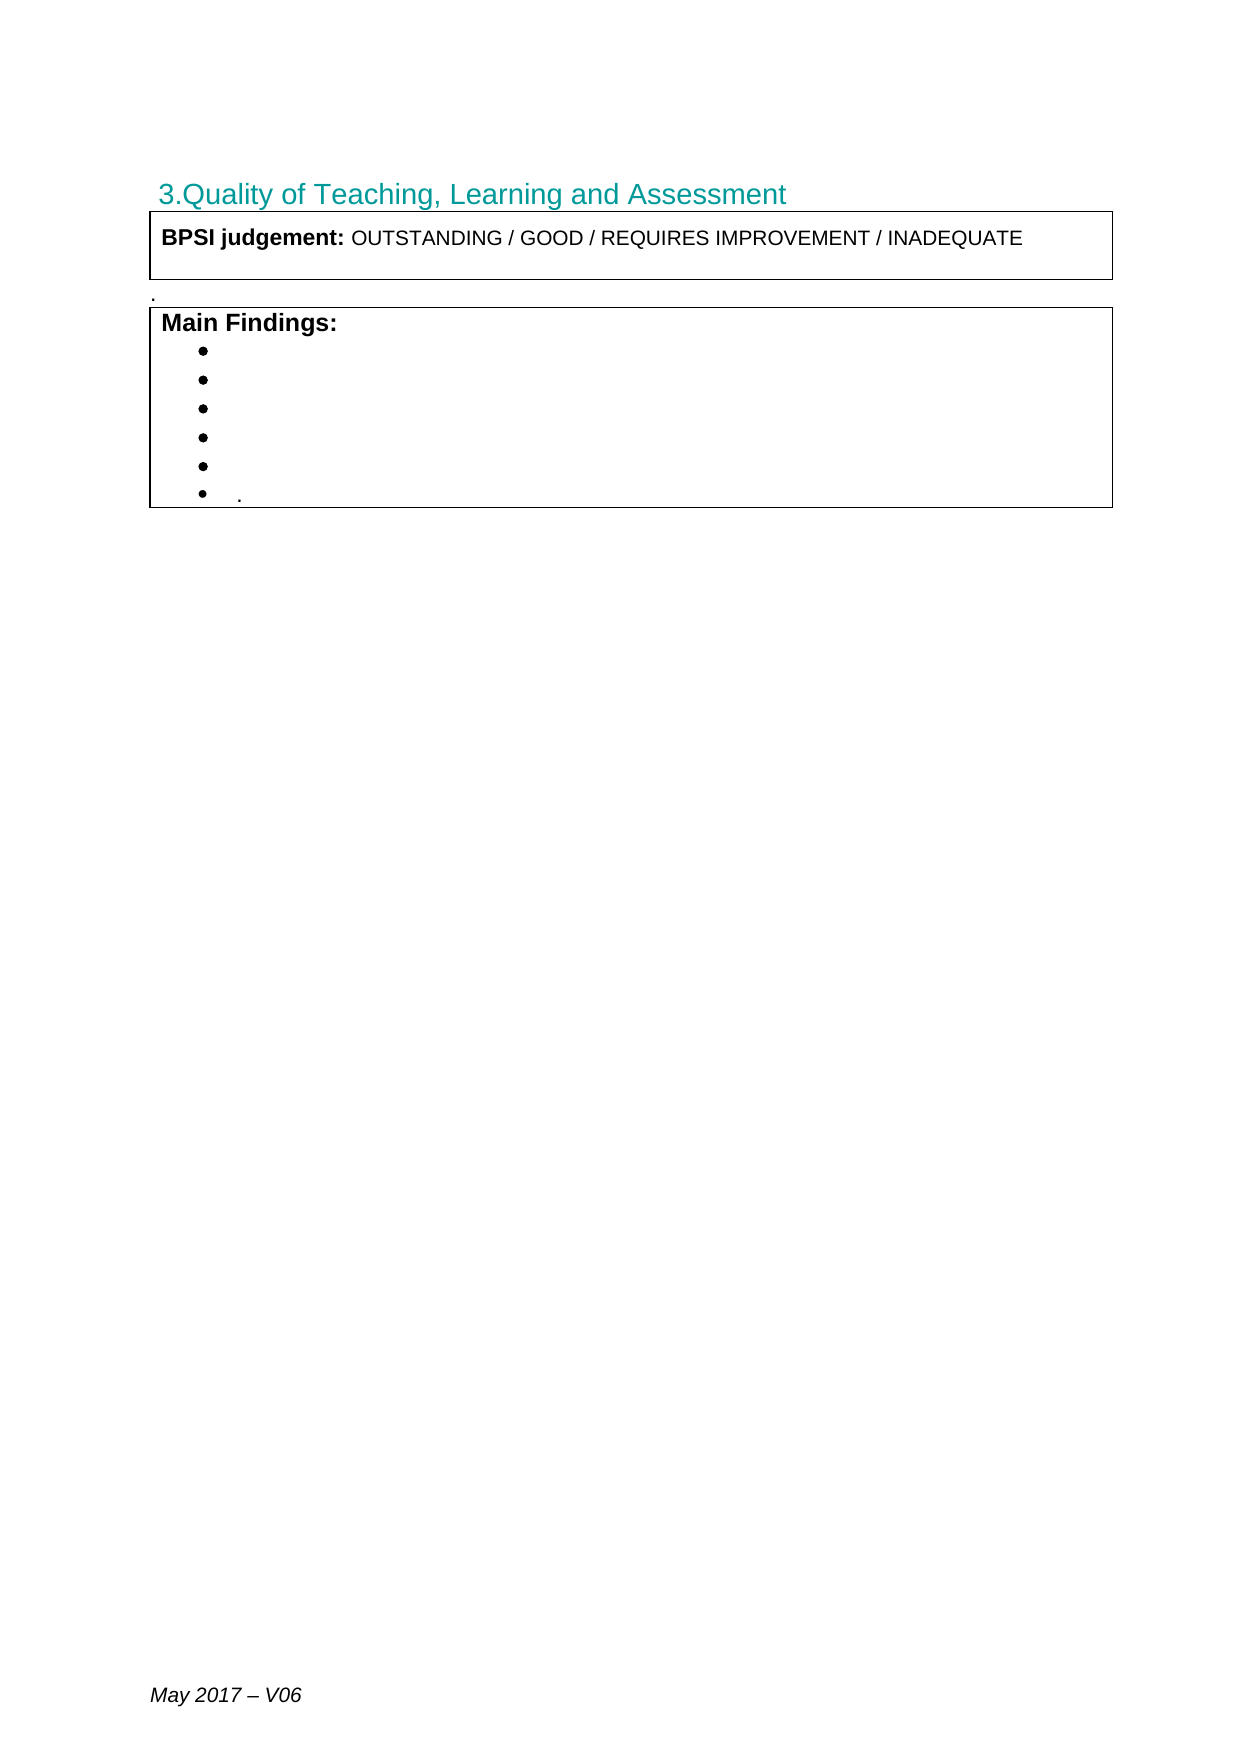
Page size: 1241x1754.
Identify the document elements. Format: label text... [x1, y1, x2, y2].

table_header Main Findings: . [151, 308, 1112, 507]
text 3.Quality of Teaching, Learning and Assessment [150, 177, 1137, 211]
table_header BPSI judgement: OUTSTANDING / GOOD / REQUIRES IMPROVEMENT / INADEQUATE [151, 212, 1112, 279]
text . [150, 280, 1137, 307]
